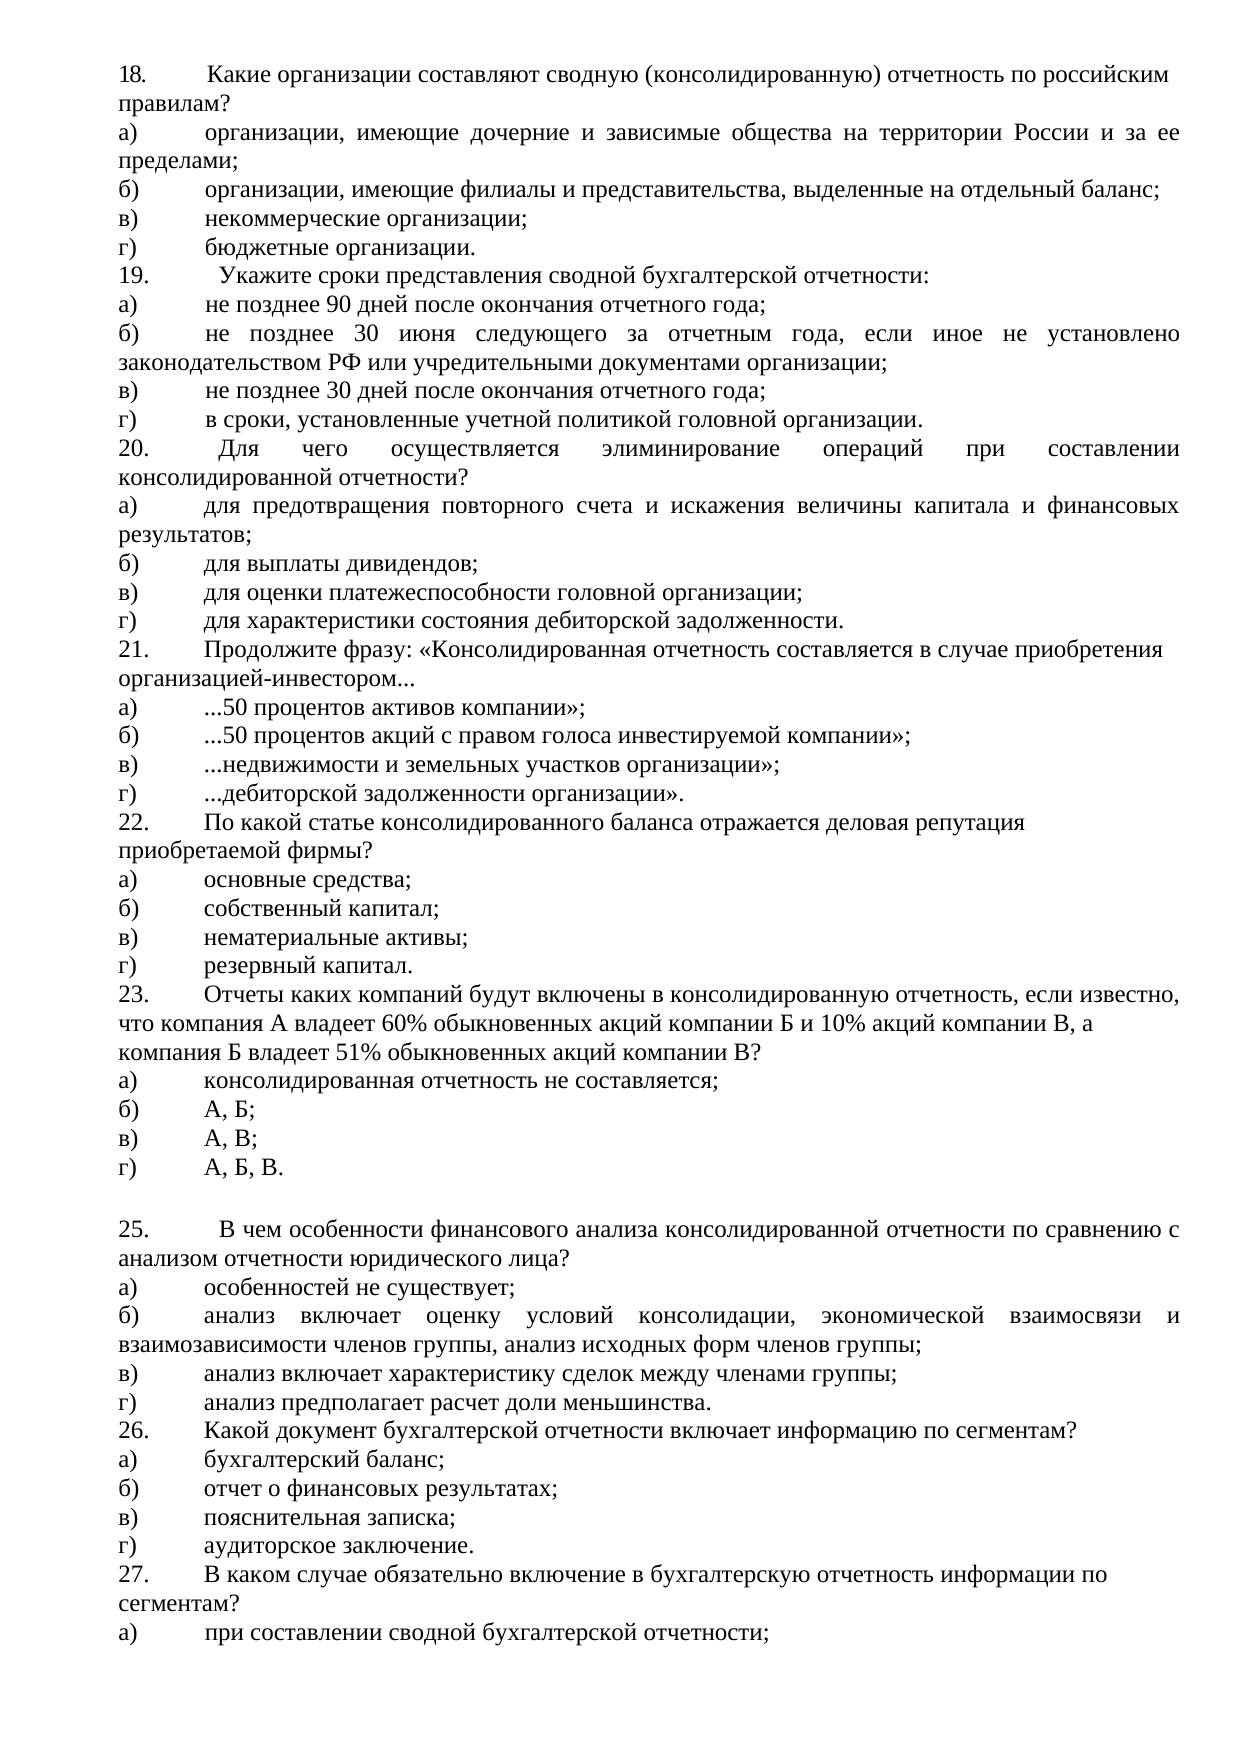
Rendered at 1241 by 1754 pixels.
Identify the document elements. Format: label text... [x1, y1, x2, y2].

text г) для характеристики состояния дебиторской задолженности. [118, 605, 1181, 634]
text в) ...недвижимости и земельных участков организации»; [118, 749, 1181, 778]
text в) А, В; [118, 1123, 1181, 1152]
text а) для предотвращения повторного счета и искажения величины капитала и финансовых результатов; [118, 490, 1181, 548]
text 22. По какой статье консолидированного баланса отражается деловая репутация приобретаемой фирмы? [118, 807, 1181, 864]
text а) особенностей не существует; [118, 1272, 1181, 1301]
text в) анализ включает характеристику сделок между членами группы; [118, 1358, 1181, 1387]
text а) бухгалтерский баланс; [118, 1444, 1181, 1473]
text а) основные средства; [118, 864, 1181, 893]
text 20. Для чего осуществляется элиминирование операций при составлении консолидированной отчетности? [118, 433, 1181, 490]
text г) ...дебиторской задолженности организации». [118, 778, 1181, 807]
text б) ...50 процентов акций с правом голоса инвестируемой компании»; [118, 720, 1181, 749]
text г) анализ предполагает расчет доли меньшинства. [118, 1387, 1181, 1416]
text а) организации, имеющие дочерние и зависимые общества на территории России и за ее пределами; [118, 117, 1181, 174]
text а) консолидированная отчетность не составляется; [118, 1065, 1181, 1094]
text г) бюджетные организации. [118, 232, 1181, 260]
text б) организации, имеющие филиалы и представительства, выделенные на отдельный баланс; [118, 174, 1180, 203]
text б) не позднее 30 июня следующего за отчетным года, если иное не установлено законодательством РФ или учредительными документами организации; [118, 318, 1181, 375]
text г) резервный капитал. [118, 950, 1181, 979]
text 25. В чем особенности финансового анализа консолидированной отчетности по сравнению с анализом отчетности юридического лица? [118, 1214, 1181, 1272]
text 18. Какие организации составляют сводную (консолидированную) отчетность по российским правилам? [118, 59, 1181, 117]
text г) аудиторское заключение. [118, 1531, 1181, 1559]
text 19. Укажите сроки представления сводной бухгалтерской отчетности: [118, 260, 1181, 289]
text 26. Какой документ бухгалтерской отчетности включает информацию по сегментам? [118, 1416, 1181, 1444]
text г) в сроки, установленные учетной политикой головной организации. [118, 404, 1181, 433]
text 23. Отчеты каких компаний будут включены в консолидированную отчетность, если известно, что компания А владеет 60% обыкновенных акций компании Б и 10% акций компании В, а компания Б владеет 51% обыкновенных акций компании В? [118, 979, 1181, 1065]
text в) для оценки платежеспособности головной организации; [118, 577, 1181, 605]
text б) отчет о финансовых результатах; [118, 1473, 1181, 1502]
text в) не позднее 30 дней после окончания отчетного года; [118, 375, 1181, 404]
text г) А, Б, В. [118, 1152, 1181, 1180]
text а) при составлении сводной бухгалтерской отчетности; [118, 1617, 1181, 1646]
text б) собственный капитал; [118, 893, 1181, 922]
text 27. В каком случае обязательно включение в бухгалтерскую отчетность информации по сегментам? [118, 1559, 1181, 1617]
text в) нематериальные активы; [118, 922, 1181, 950]
text а) не позднее 90 дней после окончания отчетного года; [118, 289, 1181, 318]
text б) анализ включает оценку условий консолидации, экономической взаимосвязи и взаимозависимости членов группы, анализ исходных форм членов группы; [118, 1301, 1181, 1358]
text в) пояснительная записка; [118, 1502, 1181, 1531]
text б) для выплаты дивидендов; [118, 548, 1181, 577]
text 21. Продолжите фразу: «Консолидированная отчетность составляется в случае приобретения организацией-инвестором... [118, 634, 1181, 692]
text в) некоммерческие организации; [118, 203, 1181, 232]
text б) А, Б; [118, 1094, 1181, 1123]
text а) ...50 процентов активов компании»; [118, 692, 1181, 720]
